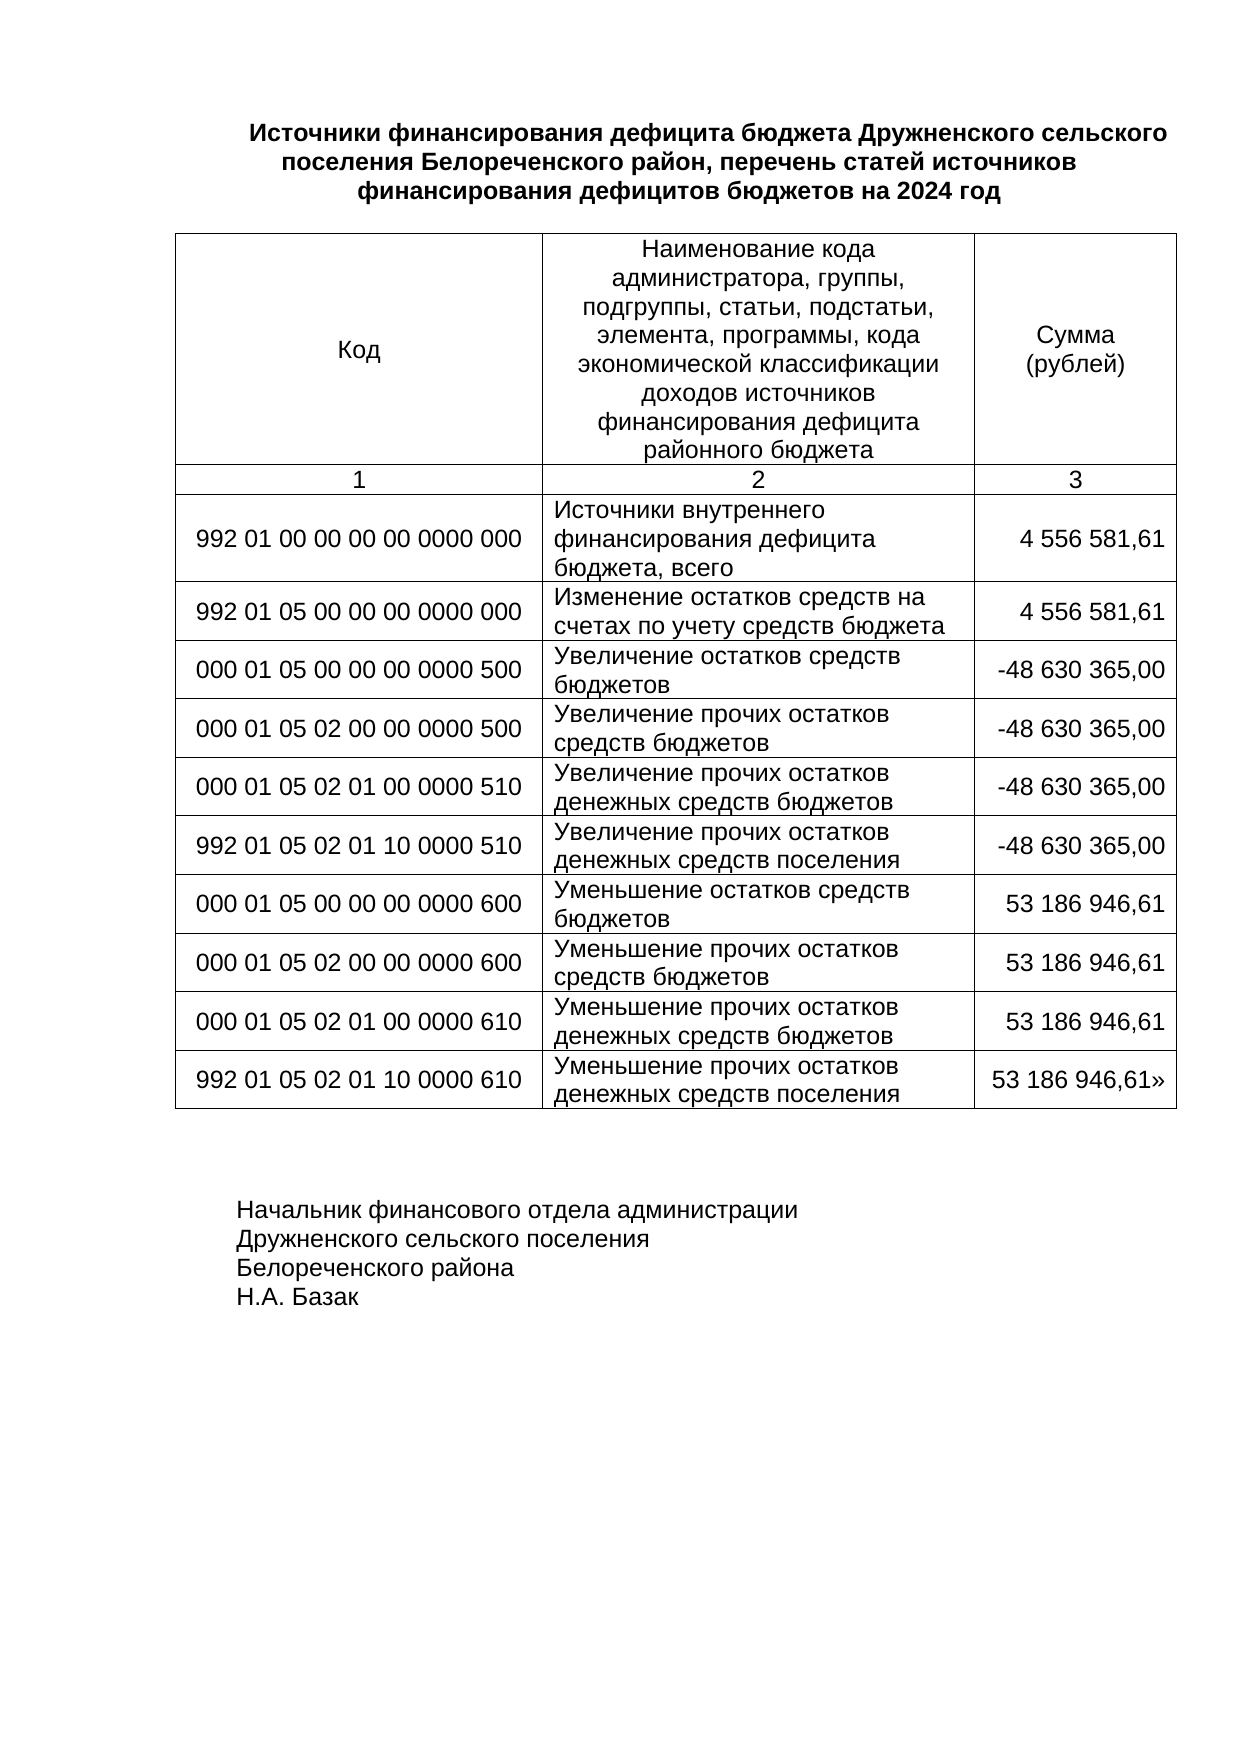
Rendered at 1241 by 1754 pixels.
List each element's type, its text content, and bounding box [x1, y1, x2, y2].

text Белореченского района [177, 1253, 1181, 1282]
table_cell 000 01 05 00 00 00 0000 600 [176, 875, 542, 932]
table_cell 53 186 946,61» [975, 1051, 1176, 1108]
table_cell Увеличение остатков средств бюджетов [543, 641, 974, 698]
table_cell 53 186 946,61 [975, 934, 1176, 991]
table_cell -48 630 365,00 [975, 641, 1176, 698]
table_cell Увеличение прочих остатков средств бюджетов [543, 699, 974, 757]
text Начальник финансового отдела администрации [177, 1195, 1181, 1224]
table_cell 000 01 05 02 00 00 0000 600 [176, 934, 542, 991]
table_cell Увеличение прочих остатков денежных средств поселения [543, 816, 974, 874]
table_cell 1 [176, 465, 542, 494]
table_cell -48 630 365,00 [975, 758, 1176, 815]
text Источники финансирования дефицита бюджета Дружненского сельского поселения Белореченского район, перечень статей источников финансирования дефицитов бюджетов на 2024 год [177, 118, 1181, 204]
table_cell Источники внутреннего финансирования дефицита бюджета, всего [543, 495, 974, 581]
table_cell 000 01 05 02 01 00 0000 610 [176, 992, 542, 1049]
table_cell 53 186 946,61 [975, 992, 1176, 1049]
table_cell 992 01 05 00 00 00 0000 000 [176, 582, 542, 640]
table_cell 992 01 05 02 01 10 0000 610 [176, 1051, 542, 1108]
table_cell 992 01 05 02 01 10 0000 510 [176, 816, 542, 874]
table_cell Уменьшение прочих остатков средств бюджетов [543, 934, 974, 991]
table_cell 000 01 05 02 01 00 0000 510 [176, 758, 542, 815]
table_cell 000 01 05 00 00 00 0000 500 [176, 641, 542, 698]
table_header Наименование кода администратора, группы, подгруппы, статьи, подстатьи, элемента, программы, кода экономической классификации доходов источников финансирования дефицита районного бюджета [543, 234, 974, 464]
text Н.А. Базак [177, 1282, 1181, 1310]
table_cell 4 556 581,61 [975, 495, 1176, 581]
text Дружненского сельского поселения [177, 1224, 1181, 1253]
table_cell Увеличение прочих остатков денежных средств бюджетов [543, 758, 974, 815]
table_cell Изменение остатков средств на счетах по учету средств бюджета [543, 582, 974, 640]
table_header Сумма (рублей) [975, 234, 1176, 464]
table_cell 4 556 581,61 [975, 582, 1176, 640]
table_cell 000 01 05 02 00 00 0000 500 [176, 699, 542, 757]
table_cell 992 01 00 00 00 00 0000 000 [176, 495, 542, 581]
table_cell Уменьшение остатков средств бюджетов [543, 875, 974, 932]
table_cell Уменьшение прочих остатков денежных средств поселения [543, 1051, 974, 1108]
table_cell 53 186 946,61 [975, 875, 1176, 932]
table_cell Уменьшение прочих остатков денежных средств бюджетов [543, 992, 974, 1049]
table_cell 2 [543, 465, 974, 494]
table_cell 3 [975, 465, 1176, 494]
table_cell -48 630 365,00 [975, 816, 1176, 874]
table_header Код [176, 234, 542, 464]
table_cell -48 630 365,00 [975, 699, 1176, 757]
